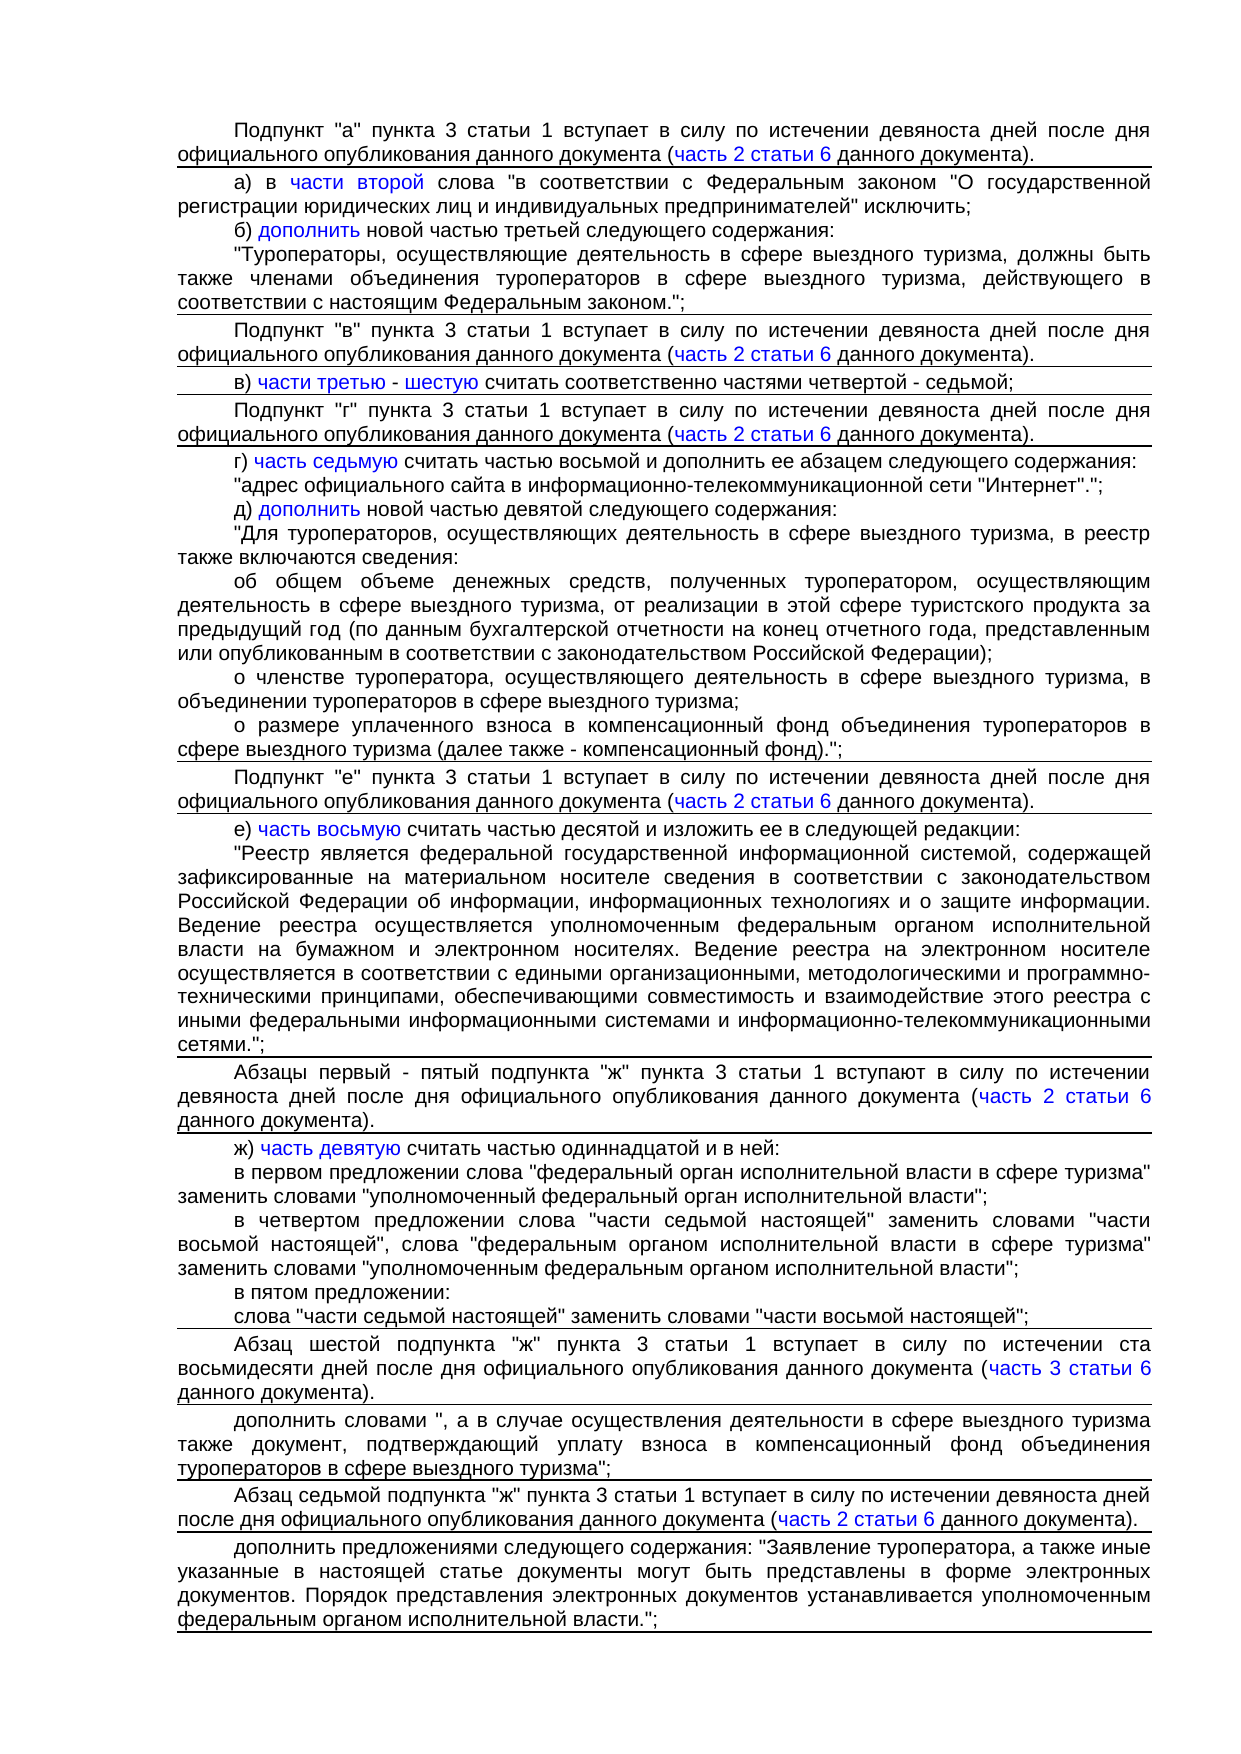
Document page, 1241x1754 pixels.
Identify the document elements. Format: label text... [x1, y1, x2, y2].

text Подпункт "е" пункта 3 статьи 1 вступает в силу по истечении девяноста дней после дня официального опубликования данного документа (часть 2 статьи 6 данного документа). [177, 765, 1152, 813]
text Подпункт "г" пункта 3 статьи 1 вступает в силу по истечении девяноста дней после дня официального опубликования данного документа (часть 2 статьи 6 данного документа). [177, 397, 1152, 445]
text е) часть восьмую считать частью десятой и изложить ее в следующей редакции: [177, 817, 1152, 841]
text б) дополнить новой частью третьей следующего содержания: [177, 218, 1152, 242]
text в четвертом предложении слова "части седьмой настоящей" заменить словами "части восьмой настоящей", слова "федеральным органом исполнительной власти в сфере туризма" заменить словами "уполномоченным федеральным органом исполнительной власти"; [177, 1208, 1152, 1280]
text "адрес официального сайта в информационно-телекоммуникационной сети "Интернет"."; [177, 473, 1152, 497]
text "Реестр является федеральной государственной информационной системой, содержащей зафиксированные на материальном носителе сведения в соответствии с законодательством Российской Федерации об информации, информационных технологиях и о защите информации. Ведение реестра осуществляется уполномоченным федеральным органом исполнительной власти на бумажном и электронном носителях. Ведение реестра на электронном носителе осуществляется в соответствии с едиными организационными, методологическими и программно-техническими принципами, обеспечивающими совместимость и взаимодействие этого реестра с иными федеральными информационными системами и информационно-телекоммуникационными сетями."; [177, 841, 1152, 1056]
text слова "части седьмой настоящей" заменить словами "части восьмой настоящей"; [177, 1304, 1152, 1328]
text в пятом предложении: [177, 1280, 1152, 1304]
text о размере уплаченного взноса в компенсационный фонд объединения туроператоров в сфере выездного туризма (далее также - компенсационный фонд)."; [177, 713, 1152, 761]
text Абзац шестой подпункта "ж" пункта 3 статьи 1 вступает в силу по истечении ста восьмидесяти дней после дня официального опубликования данного документа (часть 3 статьи 6 данного документа). [177, 1332, 1152, 1403]
text "Туроператоры, осуществляющие деятельность в сфере выездного туризма, должны быть также членами объединения туроператоров в сфере выездного туризма, действующего в соответствии с настоящим Федеральным законом."; [177, 242, 1152, 314]
text дополнить предложениями следующего содержания: "Заявление туроператора, а также иные указанные в настоящей статье документы могут быть представлены в форме электронных документов. Порядок представления электронных документов устанавливается уполномоченным федеральным органом исполнительной власти."; [177, 1535, 1152, 1631]
text Подпункт "в" пункта 3 статьи 1 вступает в силу по истечении девяноста дней после дня официального опубликования данного документа (часть 2 статьи 6 данного документа). [177, 318, 1152, 366]
text "Для туроператоров, осуществляющих деятельность в сфере выездного туризма, в реестр также включаются сведения: [177, 521, 1152, 569]
text в) части третью - шестую считать соответственно частями четвертой - седьмой; [177, 369, 1152, 393]
text а) в части второй слова "в соответствии с Федеральным законом "О государственной регистрации юридических лиц и индивидуальных предпринимателей" исключить; [177, 170, 1152, 218]
text Абзац седьмой подпункта "ж" пункта 3 статьи 1 вступает в силу по истечении девяноста дней после дня официального опубликования данного документа (часть 2 статьи 6 данного документа). [177, 1483, 1152, 1531]
text в первом предложении слова "федеральный орган исполнительной власти в сфере туризма" заменить словами "уполномоченный федеральный орган исполнительной власти"; [177, 1160, 1152, 1208]
text об общем объеме денежных средств, полученных туроператором, осуществляющим деятельность в сфере выездного туризма, от реализации в этой сфере туристского продукта за предыдущий год (по данным бухгалтерской отчетности на конец отчетного года, представленным или опубликованным в соответствии с законодательством Российской Федерации); [177, 569, 1152, 665]
text дополнить словами ", а в случае осуществления деятельности в сфере выездного туризма также документ, подтверждающий уплату взноса в компенсационный фонд объединения туроператоров в сфере выездного туризма"; [177, 1407, 1152, 1479]
text г) часть седьмую считать частью восьмой и дополнить ее абзацем следующего содержания: [177, 449, 1152, 473]
text ж) часть девятую считать частью одиннадцатой и в ней: [177, 1136, 1152, 1160]
text Подпункт "а" пункта 3 статьи 1 вступает в силу по истечении девяноста дней после дня официального опубликования данного документа (часть 2 статьи 6 данного документа). [177, 118, 1152, 166]
text Абзацы первый - пятый подпункта "ж" пункта 3 статьи 1 вступают в силу по истечении девяноста дней после дня официального опубликования данного документа (часть 2 статьи 6 данного документа). [177, 1060, 1152, 1132]
text д) дополнить новой частью девятой следующего содержания: [177, 497, 1152, 521]
text о членстве туроператора, осуществляющего деятельность в сфере выездного туризма, в объединении туроператоров в сфере выездного туризма; [177, 665, 1152, 713]
